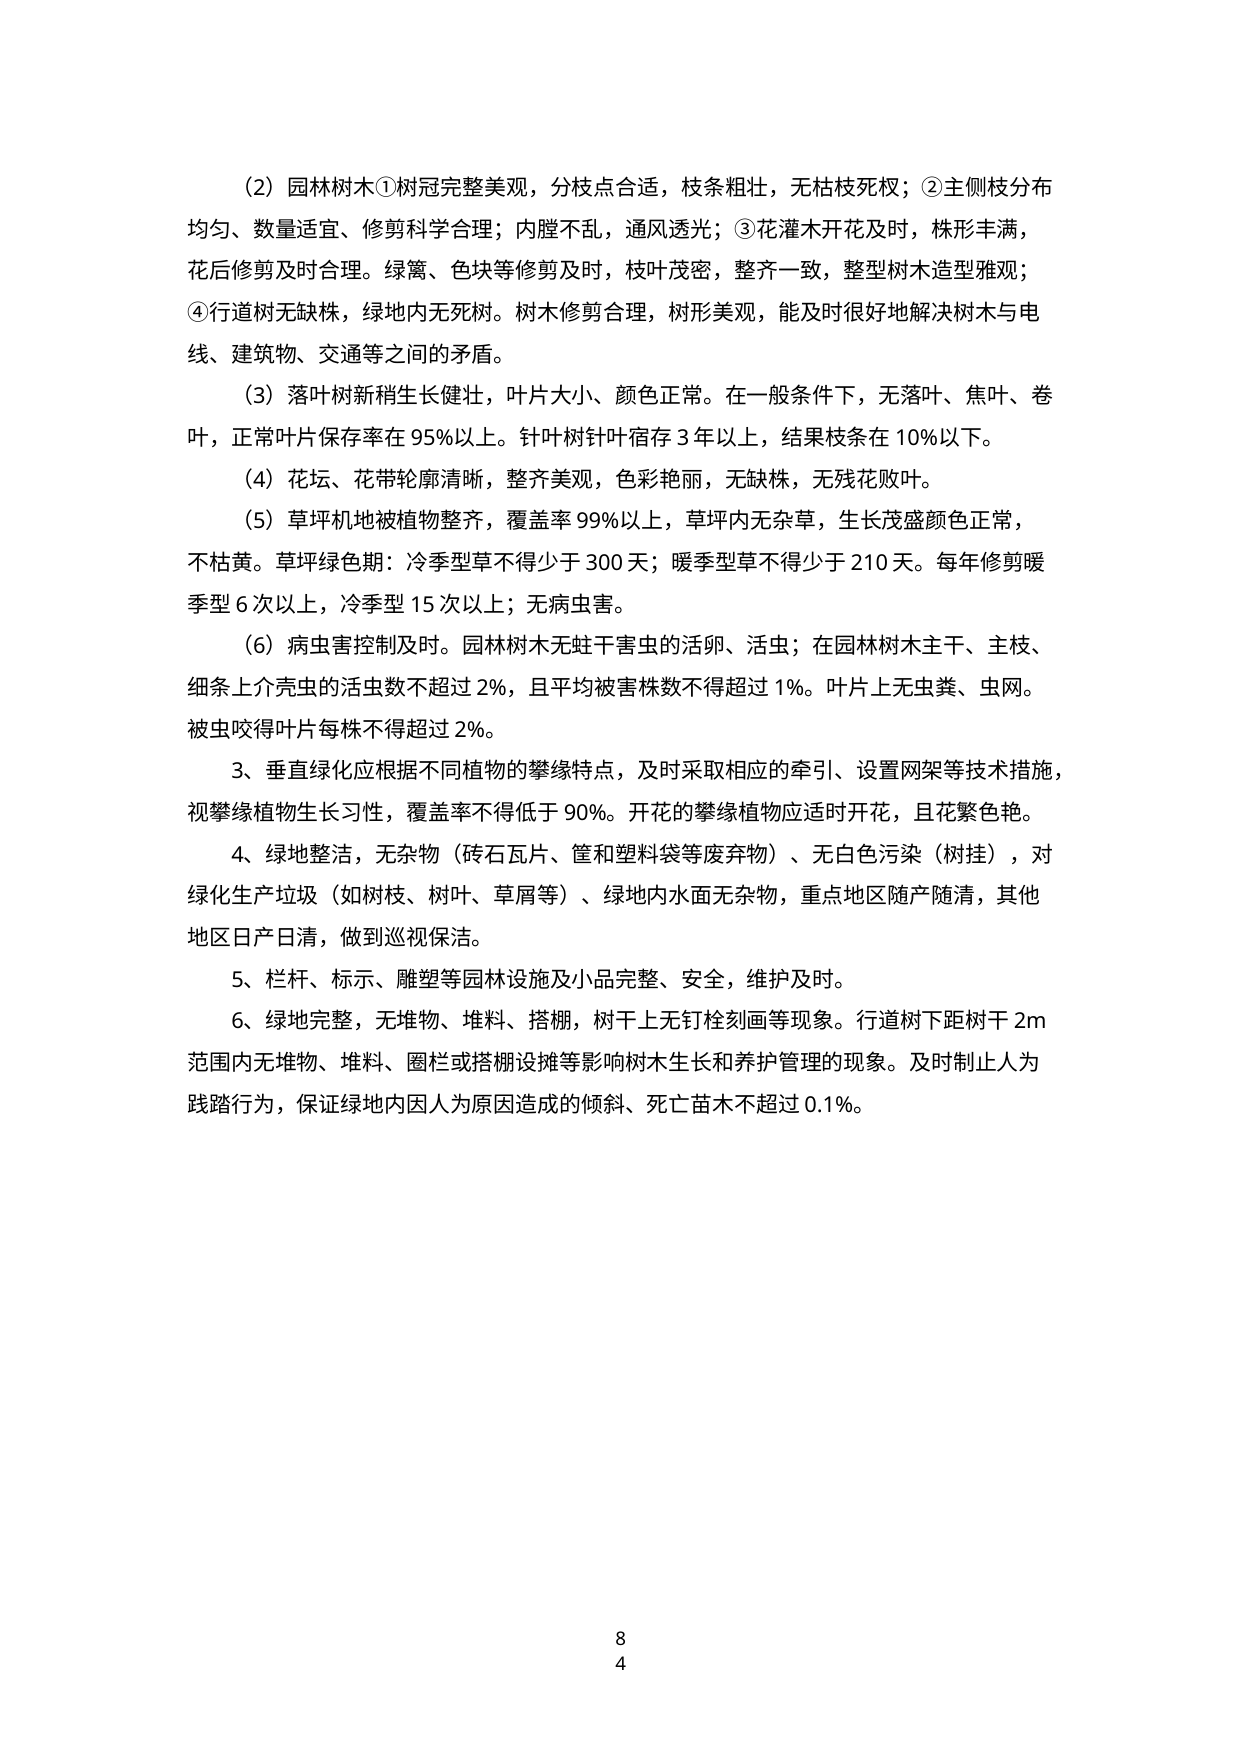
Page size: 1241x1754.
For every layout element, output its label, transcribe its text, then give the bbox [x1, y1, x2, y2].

text （6）病虫害控制及时。园林树木无蛀干害虫的活卵、活虫；在园林树木主干、主枝、细条上介壳虫的活虫数不超过2%，且平均被害株数不得超过1%。叶片上无虫粪、虫网。被虫咬得叶片每株不得超过2%。 [187, 620, 1053, 745]
text 3、垂直绿化应根据不同植物的攀缘特点，及时采取相应的牵引、设置网架等技术措施，视攀缘植物生长习性，覆盖率不得低于90%。开花的攀缘植物应适时开花，且花繁色艳。 [187, 745, 1053, 829]
text 4、绿地整洁，无杂物（砖石瓦片、筐和塑料袋等废弃物）、无白色污染（树挂），对绿化生产垃圾（如树枝、树叶、草屑等）、绿地内水面无杂物，重点地区随产随清，其他地区日产日清，做到巡视保洁。 [187, 829, 1053, 954]
text （3）落叶树新稍生长健壮，叶片大小、颜色正常。在一般条件下，无落叶、焦叶、卷叶，正常叶片保存率在95%以上。针叶树针叶宿存3年以上，结果枝条在10%以下。 [187, 370, 1053, 454]
text 5、栏杆、标示、雕塑等园林设施及小品完整、安全，维护及时。 [187, 954, 1053, 995]
text 6、绿地完整，无堆物、堆料、搭棚，树干上无钉栓刻画等现象。行道树下距树干2m范围内无堆物、堆料、圈栏或搭棚设摊等影响树木生长和养护管理的现象。及时制止人为践踏行为，保证绿地内因人为原因造成的倾斜、死亡苗木不超过0.1%。 [187, 995, 1053, 1120]
text （4）花坛、花带轮廓清晰，整齐美观，色彩艳丽，无缺株，无残花败叶。 [187, 454, 1053, 495]
text （2）园林树木①树冠完整美观，分枝点合适，枝条粗壮，无枯枝死杈；②主侧枝分布均匀、数量适宜、修剪科学合理；内膛不乱，通风透光；③花灌木开花及时，株形丰满，花后修剪及时合理。绿篱、色块等修剪及时，枝叶茂密，整齐一致，整型树木造型雅观；④行道树无缺株，绿地内无死树。树木修剪合理，树形美观，能及时很好地解决树木与电线、建筑物、交通等之间的矛盾。 [187, 162, 1053, 370]
text （5）草坪机地被植物整齐，覆盖率99%以上，草坪内无杂草，生长茂盛颜色正常，不枯黄。草坪绿色期：冷季型草不得少于300天；暖季型草不得少于210天。每年修剪暖季型6次以上，冷季型15次以上；无病虫害。 [187, 495, 1053, 620]
